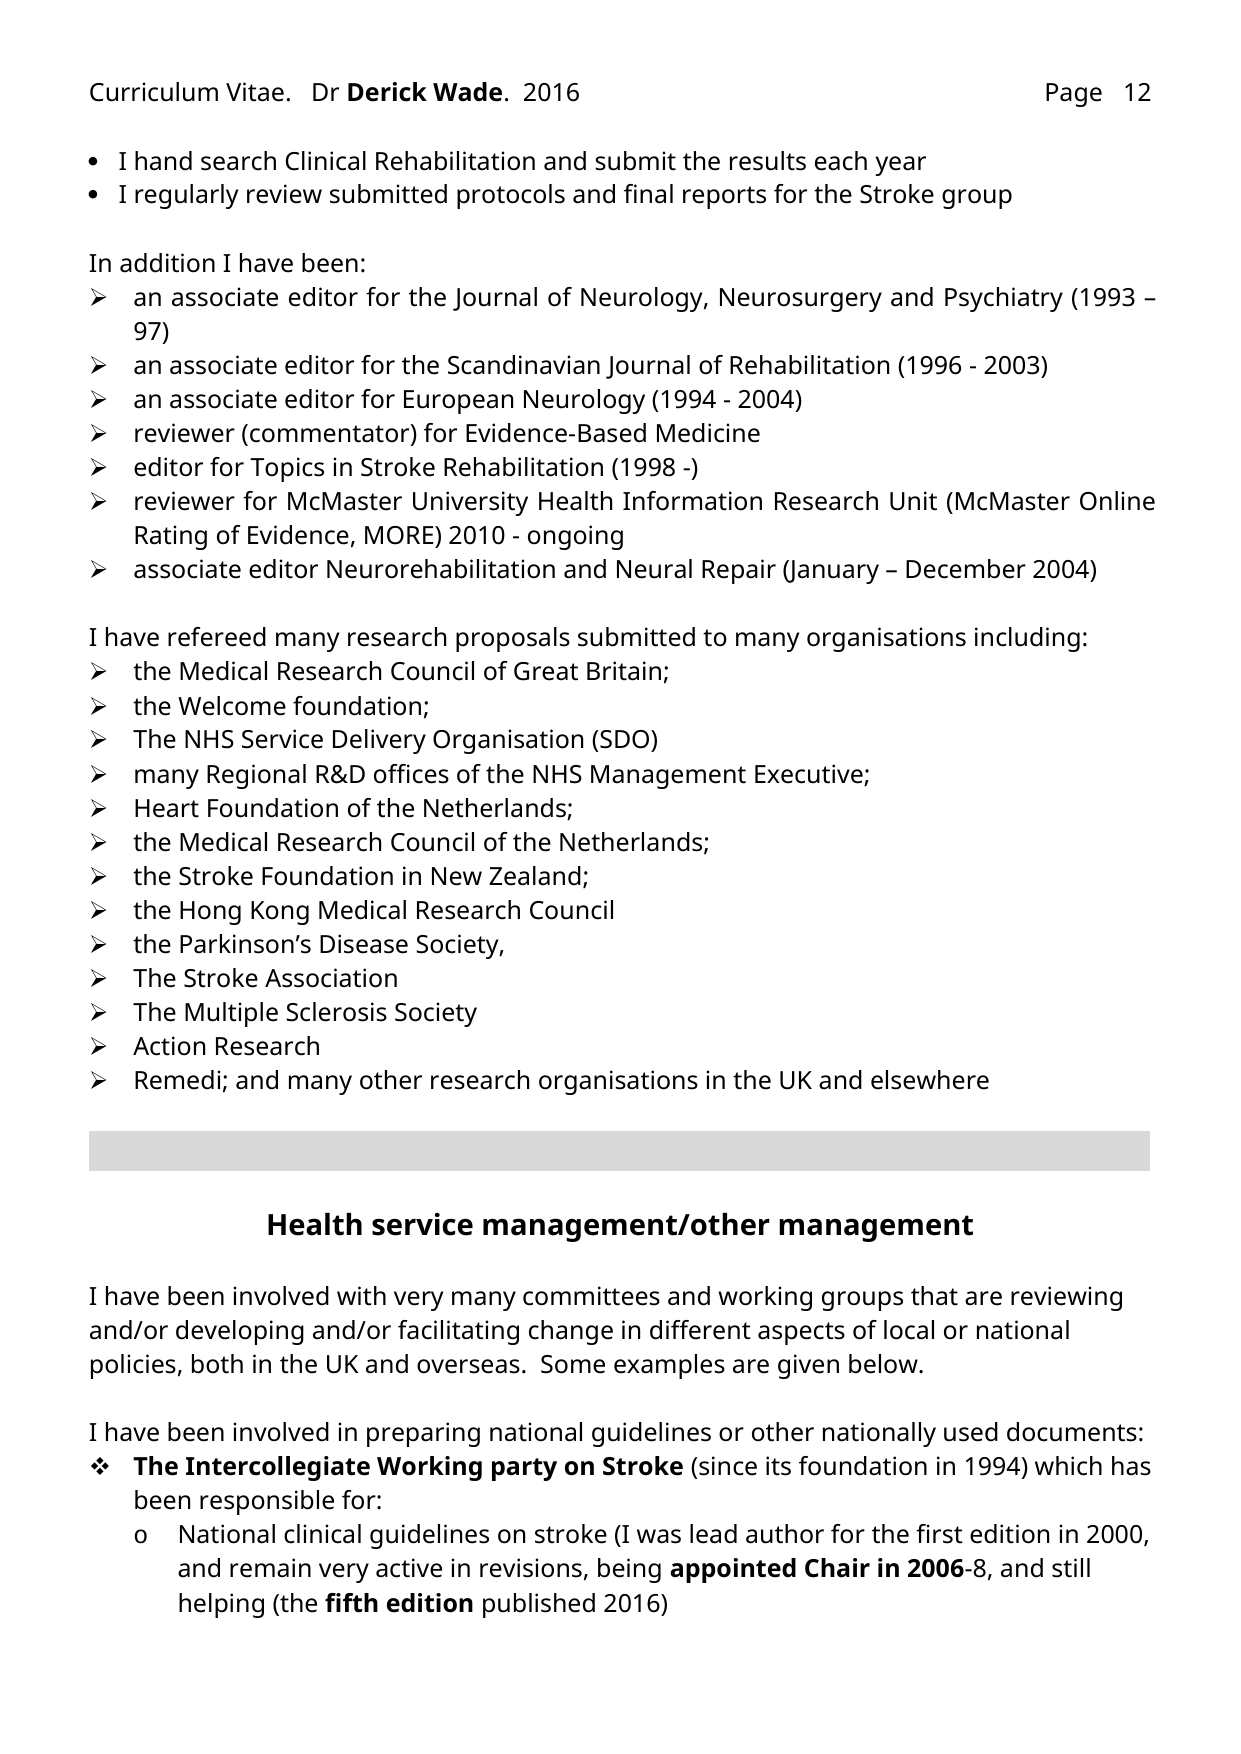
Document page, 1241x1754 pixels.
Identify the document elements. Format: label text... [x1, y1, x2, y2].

list Remedi; and many other research organisations in the UK and elsewhere [89, 1063, 1157, 1097]
list Action Research [89, 1029, 1157, 1063]
list the Parkinson’s Disease Society, [89, 927, 1157, 961]
list an associate editor for European Neurology (1994 - 2004) [89, 382, 1157, 416]
list The Stroke Association [89, 961, 1157, 995]
table_header [89, 1131, 1150, 1171]
list The NHS Service Delivery Organisation (SDO) [89, 722, 1157, 756]
list reviewer for McMaster University Health Information Research Unit (McMaster Online Rating of Evidence, MORE) 2010 - ongoing [89, 484, 1157, 552]
list I regularly review submitted protocols and final reports for the Stroke group [89, 177, 1157, 211]
list the Stroke Foundation in New Zealand; [89, 858, 1157, 892]
list The Multiple Sclerosis Society [89, 995, 1157, 1029]
list an associate editor for the Journal of Neurology, Neurosurgery and Psychiatry (1993 – 97) [89, 279, 1157, 347]
list many Regional R&D offices of the NHS Management Executive; [89, 756, 1157, 790]
list editor for Topics in Stroke Rehabilitation (1998 -) [89, 450, 1157, 484]
text I have refereed many research proposals submitted to many organisations including: [89, 620, 1157, 654]
text I have been involved in preparing national guidelines or other nationally used documents: [89, 1415, 1157, 1449]
list an associate editor for the Scandinavian Journal of Rehabilitation (1996 - 2003) [89, 347, 1157, 382]
list the Medical Research Council of the Netherlands; [89, 824, 1157, 858]
list National clinical guidelines on stroke (I was lead author for the first edition in 2000, and remain very active in revisions, being appointed Chair in 2006-8, and still helping (the fifth edition published 2016) [133, 1517, 1157, 1619]
list reviewer (commentator) for Evidence-Based Medicine [89, 416, 1157, 450]
list Heart Foundation of the Netherlands; [89, 790, 1157, 824]
list associate editor Neurorehabilitation and Neural Repair (January – December 2004) [89, 552, 1157, 586]
text Health service management/other management [89, 1205, 1152, 1244]
list The Intercollegiate Working party on Stroke (since its foundation in 1994) which has been responsible for: [89, 1449, 1157, 1517]
text In addition I have been: [89, 245, 1157, 279]
list the Hong Kong Medical Research Council [89, 892, 1157, 927]
list I hand search Clinical Rehabilitation and submit the results each year [89, 143, 1157, 177]
text I have been involved with very many committees and working groups that are reviewing and/or developing and/or facilitating change in different aspects of local or national policies, both in the UK and overseas. Some examples are given below. [89, 1278, 1152, 1381]
list the Welcome foundation; [89, 688, 1157, 722]
list the Medical Research Council of Great Britain; [89, 654, 1157, 688]
